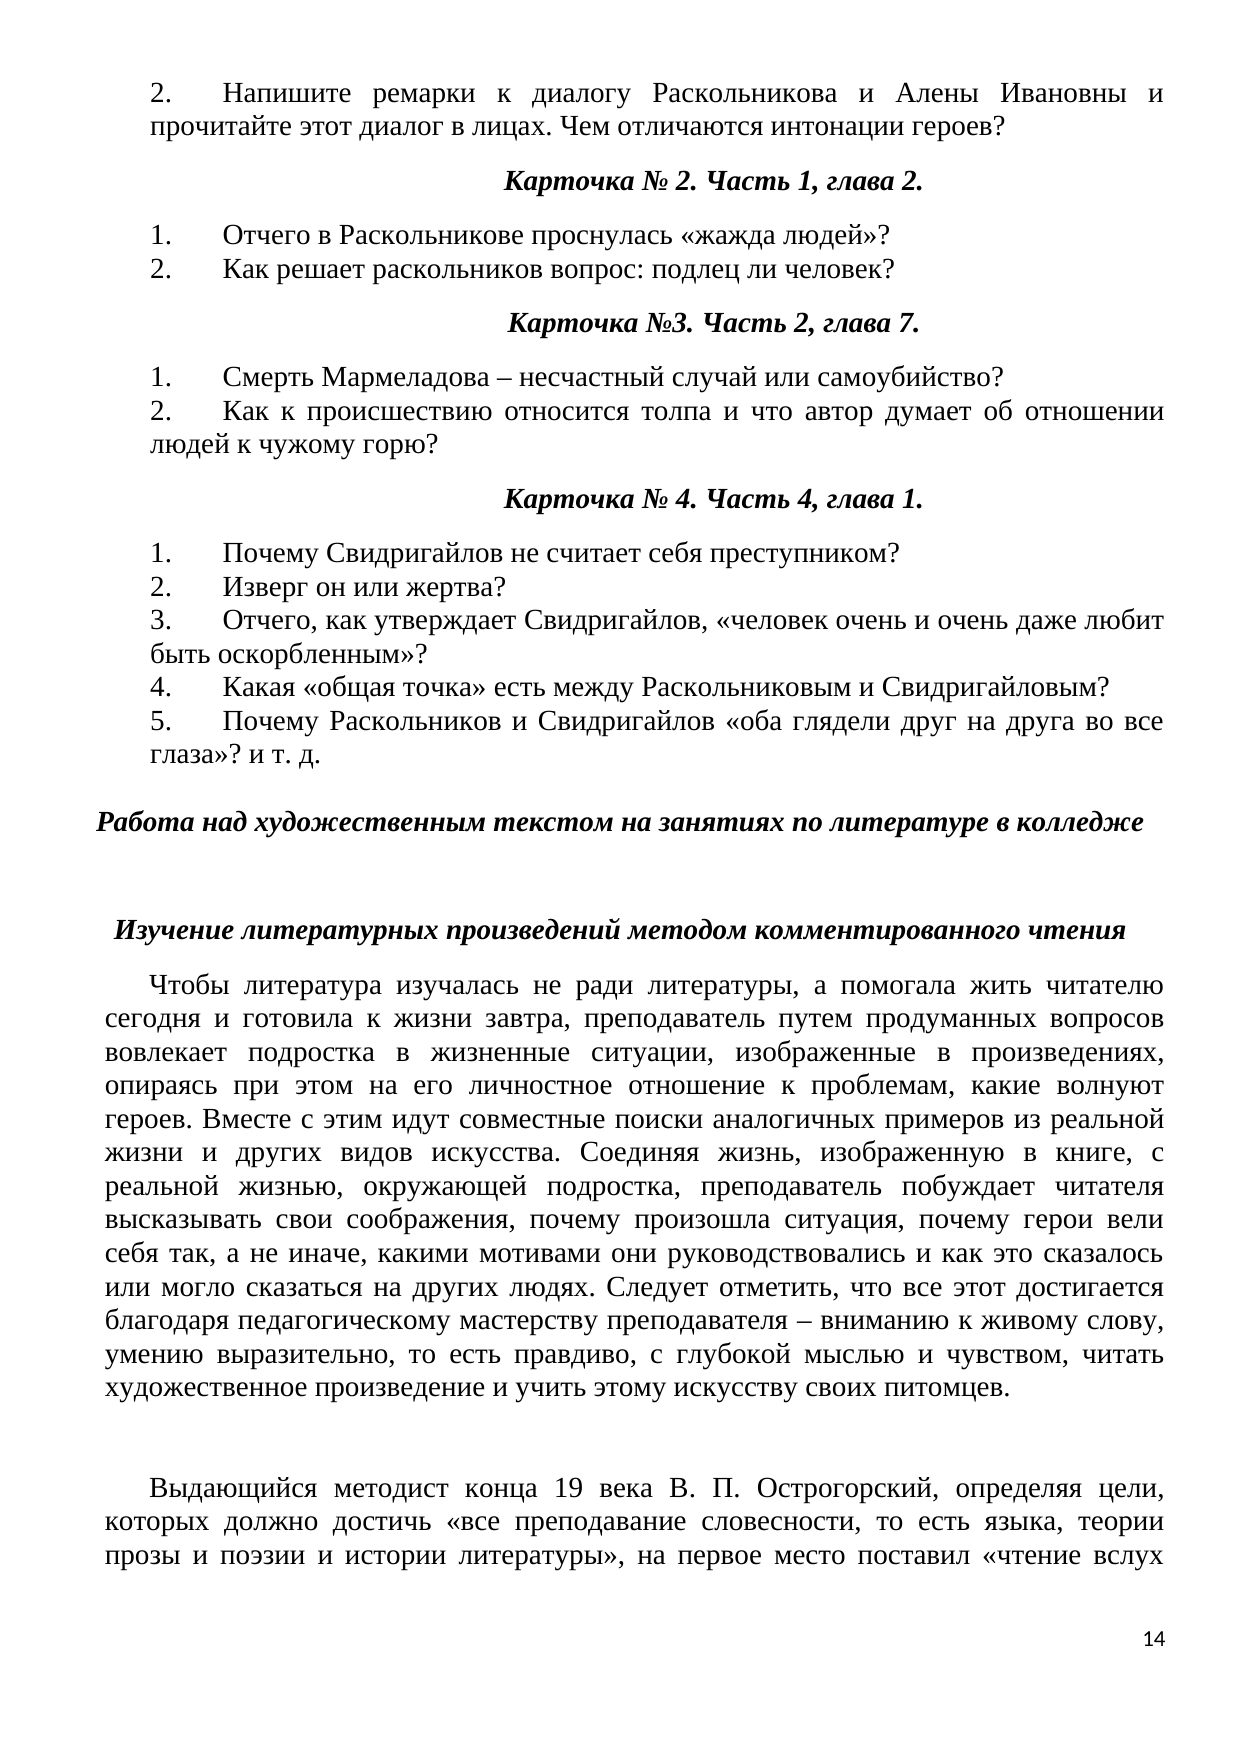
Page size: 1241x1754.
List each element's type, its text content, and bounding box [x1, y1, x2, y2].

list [104, 1470, 1165, 1571]
list Чтобы литература изучалась не ради литературы, а помогала жить читателю сегодня и готовила к жизни завтра, преподаватель путем продуманных вопросов вовлекает подростка в жизненные ситуации, изображенные в произведениях, опираясь при этом на его личностное отношение к проблемам, какие волнуют героев. Вместе с этим идут совместные поиски аналогичных примеров из реальной жизни и других видов искусства. Соединяя жизнь, изображенную в книге, с реальной жизнью, окружающей подростка, преподаватель побуждает читателя высказывать свои соображения, почему произошла ситуация, почему герои вели себя так, а не иначе, какими мотивами они руководствовались и как это сказалось или могло сказаться на других людях. Следует отметить, что все этот достигается благодаря педагогическому мастерству преподавателя – вниманию к живому слову, умению выразительно, то есть правдиво, с глубокой мыслью и чувством, читать художественное произведение и учить этому искусству своих питомцев. [104, 967, 1165, 1403]
list Как решает раскольников вопрос: подлец ли человек? [150, 251, 1165, 284]
list Работа над художественным текстом на занятиях по литературе в колледже [75, 804, 1165, 837]
text Карточка № 4. Часть 4, глава 1. [262, 481, 1165, 514]
list Почему Свидригайлов не считает себя преступником? [150, 535, 1165, 569]
list Почему Раскольников и Свидригайлов «оба глядели друг на друга во все глаза»? и т. д. [150, 703, 1165, 770]
list Изверг он или жертва? [150, 569, 1165, 602]
list Как к происшествию относится толпа и что автор думает об отношении людей к чужому горю? [150, 393, 1165, 460]
list Какая «общая точка» есть между Раскольниковым и Свидригайловым? [150, 669, 1165, 703]
text Изучение литературных произведений методом комментированного чтения [75, 912, 1165, 946]
list Отчего, как утверждает Свидригайлов, «человек очень и очень даже любит быть оскорбленным»? [150, 602, 1165, 669]
list Напишите ремарки к диалогу Раскольникова и Алены Ивановны и прочитайте этот диалог в лицах. Чем отличаются интонации героев? [150, 75, 1165, 142]
text Карточка № 2. Часть 1, глава 2. [262, 163, 1165, 196]
list Смерть Мармеладова – несчастный случай или самоубийство? [150, 359, 1165, 393]
list Отчего в Раскольникове проснулась «жажда людей»? [150, 217, 1165, 251]
text Карточка №3. Часть 2, глава 7. [262, 305, 1165, 339]
